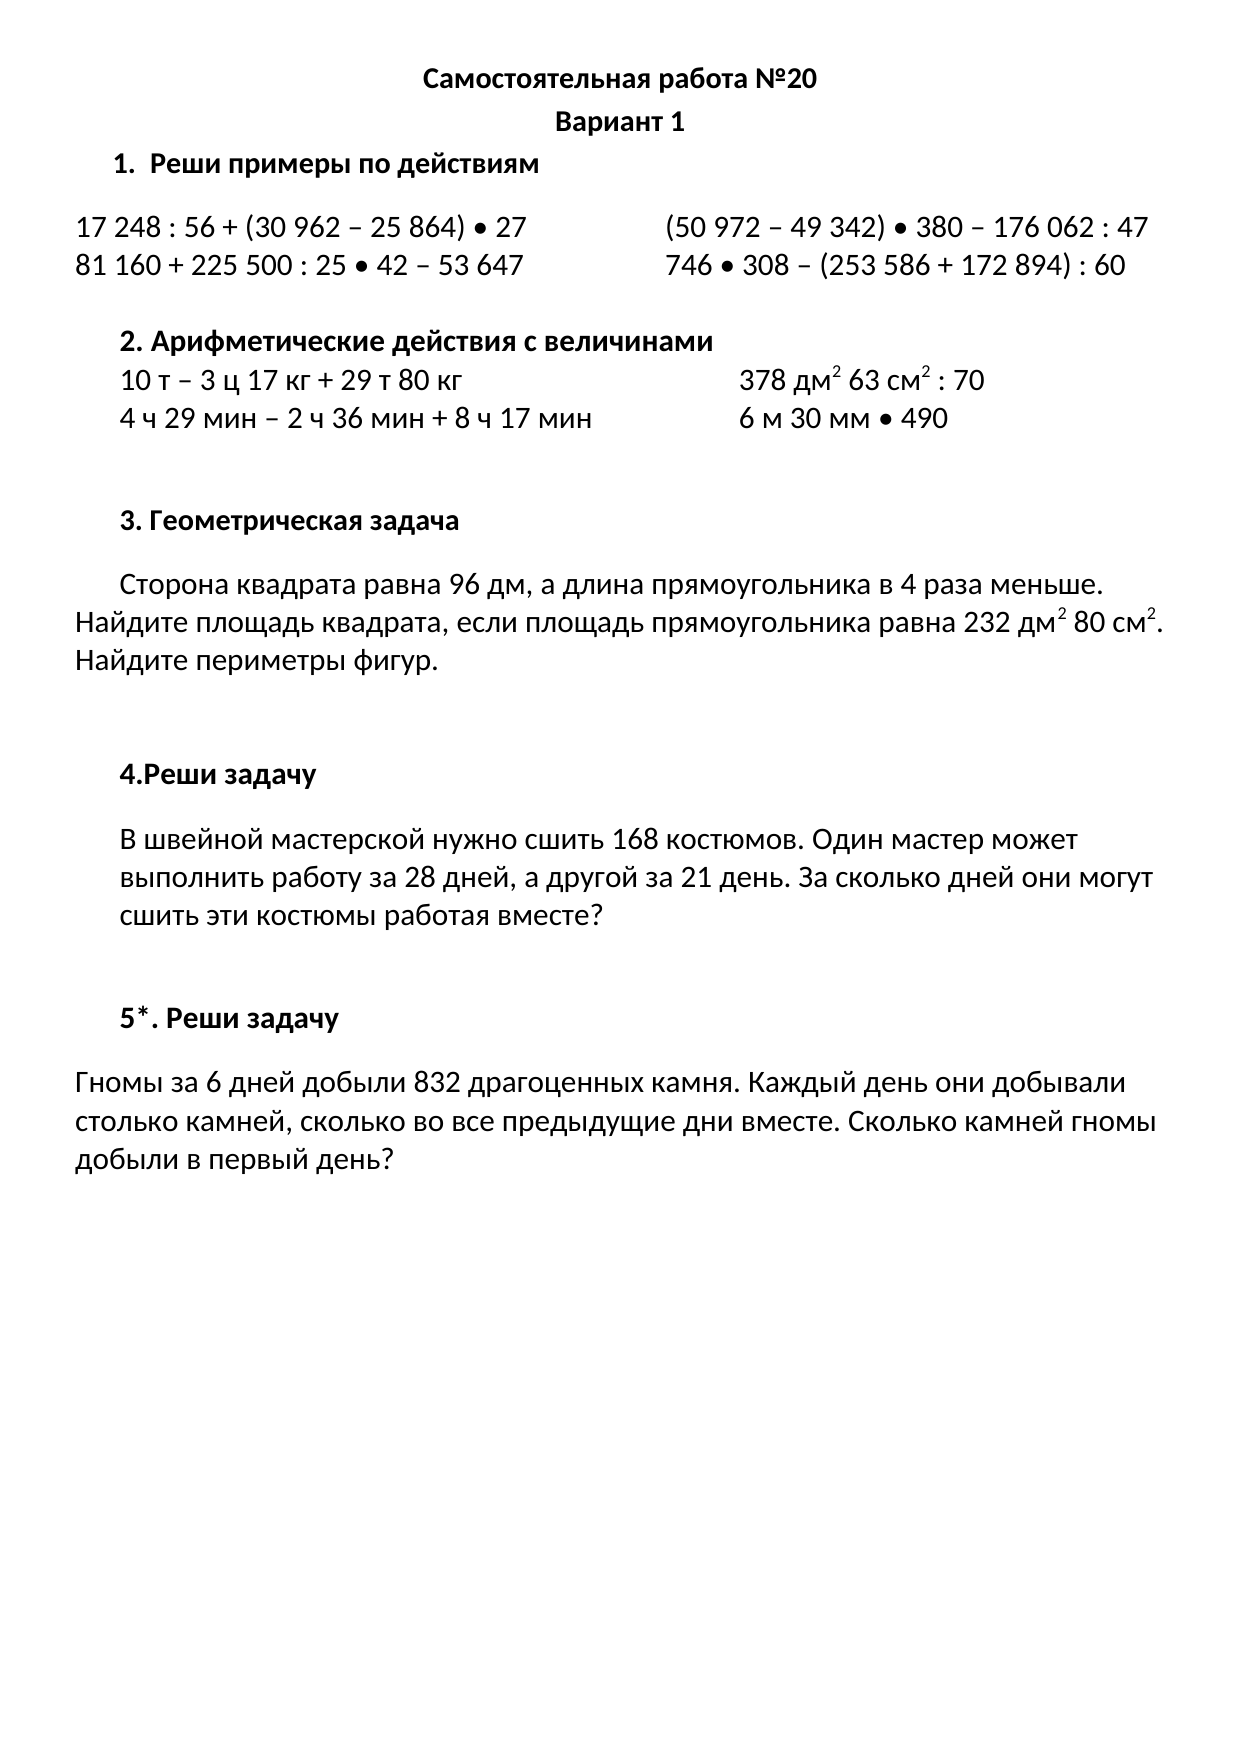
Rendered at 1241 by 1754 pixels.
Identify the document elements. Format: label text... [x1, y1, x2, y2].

text 81 160 + 225 500 : 25 • 42 – 53 647 746 • 308 – (253 586 + 172 894) : 60 [75, 245, 1165, 283]
text 10 т – 3 ц 17 кг + 29 т 80 кг 378 дм2 63 см2 : 70 [75, 360, 1165, 398]
text 17 248 : 56 + (30 962 – 25 864) • 27 (50 972 – 49 342) • 380 – 176 062 : 47 [75, 207, 1165, 245]
text В швейной мастерской нужно сшить 168 костюмов. Один мастер может выполнить работу за 28 дней, а другой за 21 день. За сколько дней они могут сшить эти костюмы работая вместе? [119, 819, 1165, 933]
list 5*. Реши задачу [75, 998, 1165, 1036]
text Самостоятельная работа №20 [75, 59, 1165, 96]
text 3. Геометрическая задача [75, 501, 1165, 537]
text Вариант 1 [75, 102, 1165, 138]
list Реши примеры по действиям [112, 144, 1165, 181]
text 4 ч 29 мин – 2 ч 36 мин + 8 ч 17 мин 6 м 30 мм • 490 [75, 398, 1165, 436]
text Гномы за 6 дней добыли 832 драгоценных камня. Каждый день они добывали столько камней, сколько во все предыдущие дни вместе. Сколько камней гномы добыли в первый день? [75, 1062, 1165, 1177]
text 4.Реши задачу [75, 754, 1165, 792]
text Сторона квадрата равна 96 дм, а длина прямоугольника в 4 раза меньше. Найдите площадь квадрата, если площадь прямоугольника равна 232 дм2 80 см2. Найдите периметры фигур. [75, 564, 1165, 678]
text 2. Арифметические действия с величинами [75, 322, 1165, 360]
